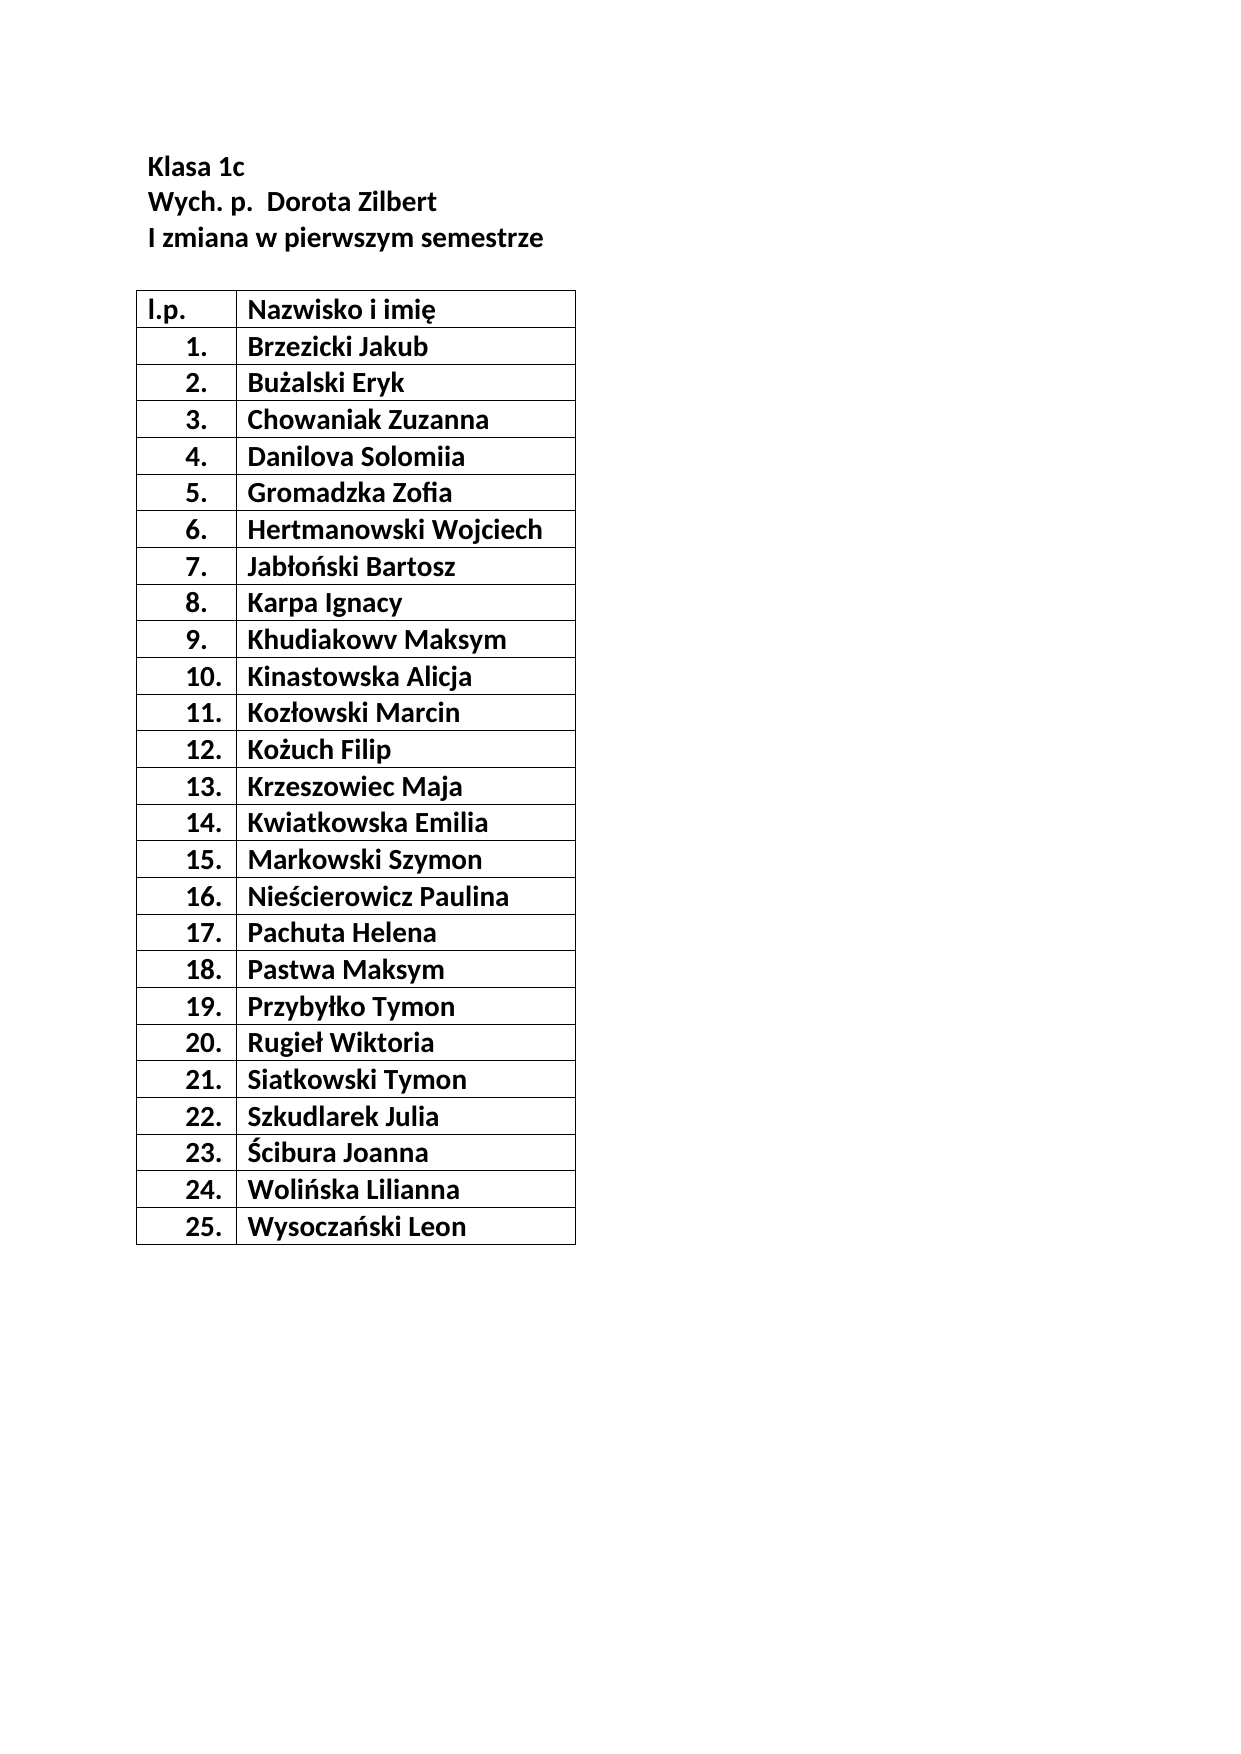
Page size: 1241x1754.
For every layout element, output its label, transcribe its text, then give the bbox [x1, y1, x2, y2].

table_cell Brzezicki Jakub [237, 328, 575, 363]
table_cell [137, 621, 236, 657]
table_cell [137, 438, 236, 473]
table_cell [137, 731, 236, 767]
table_cell Pachuta Helena [237, 915, 575, 950]
table_cell Gromadzka Zofia [237, 475, 575, 510]
table_cell [137, 915, 236, 950]
table_header Nazwisko i imię [237, 291, 575, 327]
table_cell [137, 695, 236, 730]
table_cell [137, 328, 236, 363]
table_cell Kozłowski Marcin [237, 695, 575, 730]
table_cell [137, 1025, 236, 1060]
table_header l.p. [137, 291, 236, 327]
table_cell Jabłoński Bartosz [237, 548, 575, 583]
table_cell [137, 1171, 236, 1207]
table_cell [137, 1061, 236, 1097]
table_cell Chowaniak Zuzanna [237, 401, 575, 437]
text I zmiana w pierwszym semestrze [148, 219, 1093, 254]
table_cell Ścibura Joanna [237, 1135, 575, 1170]
table_cell [137, 658, 236, 693]
table_cell Szkudlarek Julia [237, 1098, 575, 1133]
table_cell Kinastowska Alicja [237, 658, 575, 693]
table_cell Pastwa Maksym [237, 951, 575, 987]
table_cell Kożuch Filip [237, 731, 575, 767]
table_cell [137, 768, 236, 803]
table_cell [137, 585, 236, 620]
text Wych. p. Dorota Zilbert [148, 183, 1093, 219]
table_cell [137, 511, 236, 547]
table_cell [137, 548, 236, 583]
table_cell Danilova Solomiia [237, 438, 575, 473]
table_cell Wysoczański Leon [237, 1208, 575, 1243]
table_cell [137, 878, 236, 913]
table_cell Siatkowski Tymon [237, 1061, 575, 1097]
table_cell [137, 1098, 236, 1133]
table_cell Markowski Szymon [237, 841, 575, 877]
table_cell [137, 805, 236, 840]
table_cell [137, 401, 236, 437]
table_cell Przybyłko Tymon [237, 988, 575, 1023]
text Klasa 1c [148, 148, 1093, 183]
table_cell Karpa Ignacy [237, 585, 575, 620]
table_cell [137, 988, 236, 1023]
table_cell Bużalski Eryk [237, 365, 575, 400]
table_cell [137, 1208, 236, 1243]
table_cell Khudiakowv Maksym [237, 621, 575, 657]
table_cell [137, 841, 236, 877]
table_cell Wolińska Lilianna [237, 1171, 575, 1207]
table_cell [137, 365, 236, 400]
table_cell [137, 951, 236, 987]
table_cell Rugieł Wiktoria [237, 1025, 575, 1060]
table_cell Krzeszowiec Maja [237, 768, 575, 803]
table_cell Hertmanowski Wojciech [237, 511, 575, 547]
table_cell [137, 475, 236, 510]
table_cell Nieścierowicz Paulina [237, 878, 575, 913]
table_cell Kwiatkowska Emilia [237, 805, 575, 840]
table_cell [137, 1135, 236, 1170]
